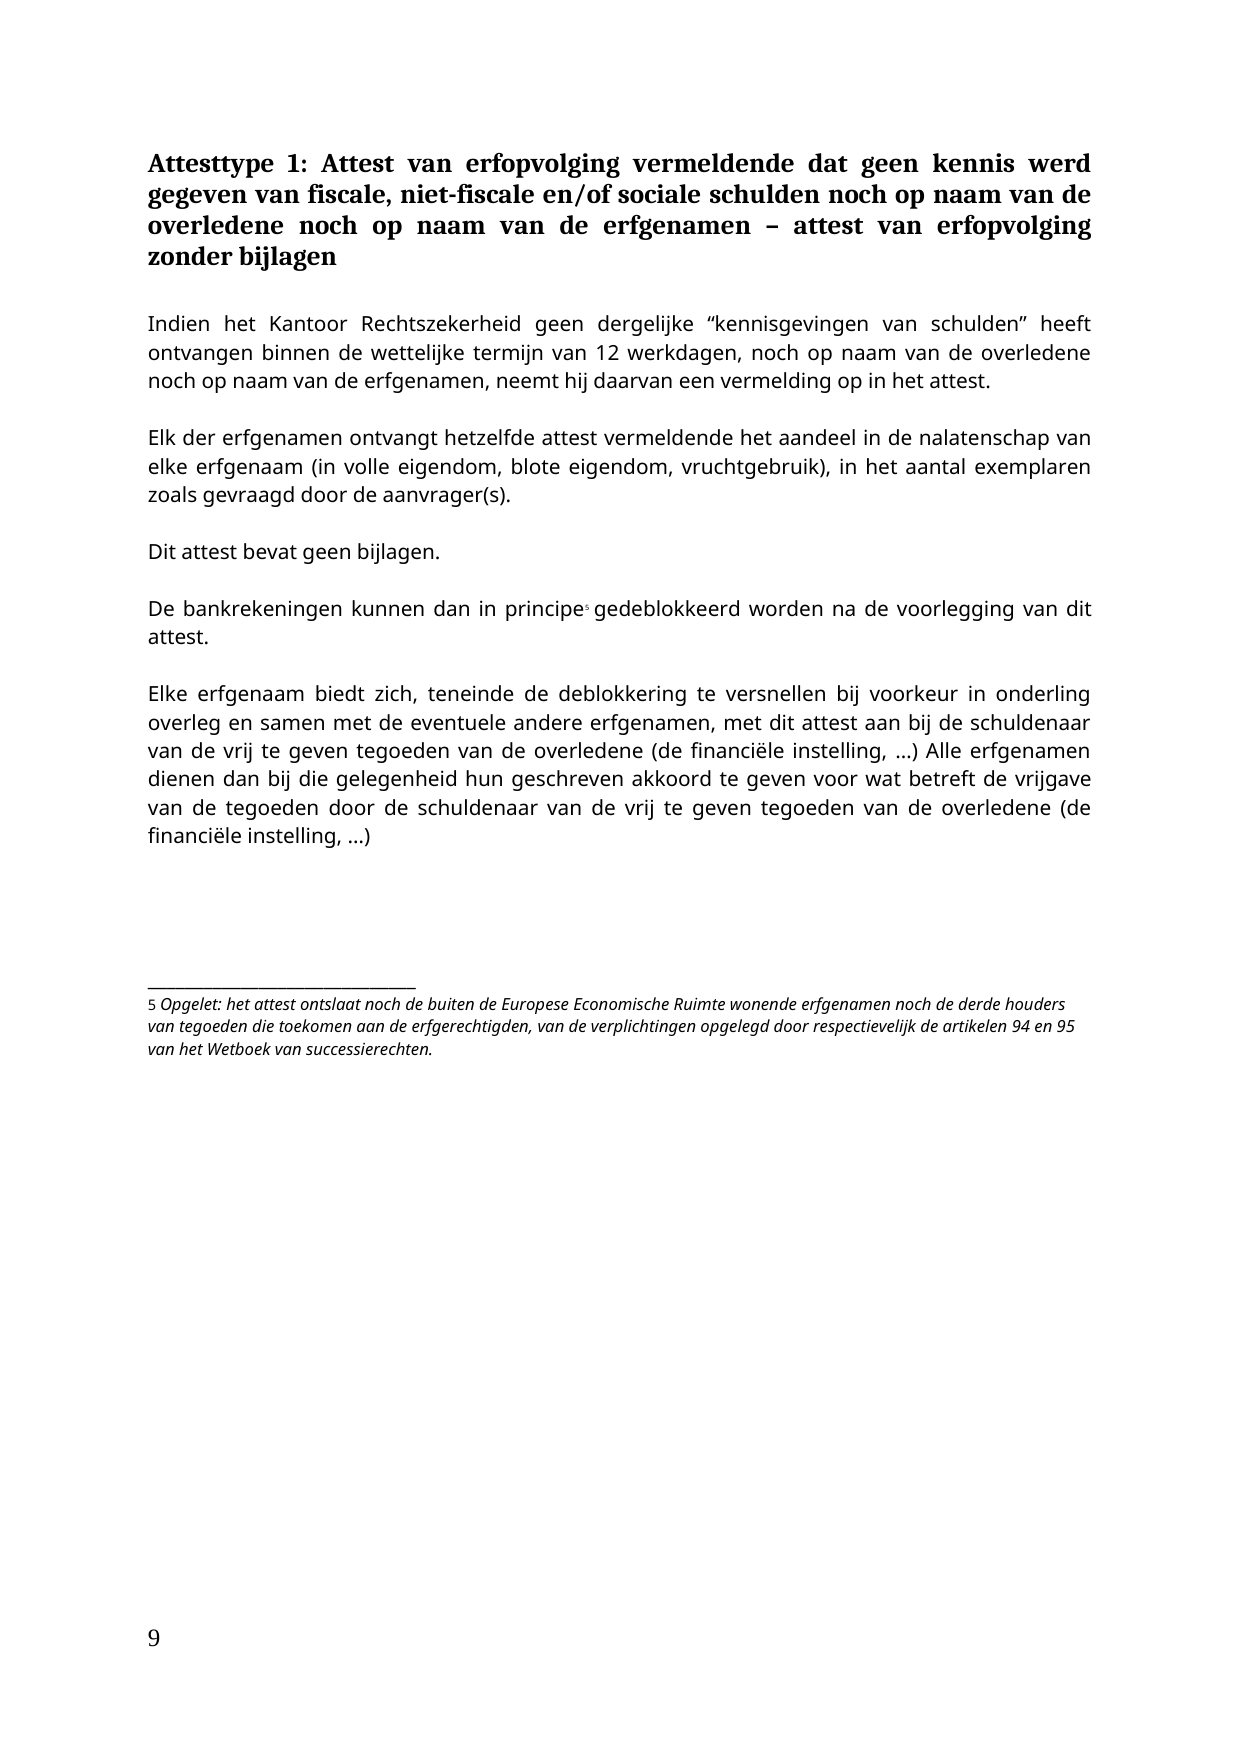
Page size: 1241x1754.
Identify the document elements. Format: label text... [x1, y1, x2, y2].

text _____________________________ [148, 964, 1093, 992]
text 5 Opgelet: het attest ontslaat noch de buiten de Europese Economische Ruimte wonende erfgenamen noch de derde houders [148, 992, 1093, 1015]
text Elk der erfgenamen ontvangt hetzelfde attest vermeldende het aandeel in de nalatenschap van elke erfgenaam (in volle eigendom, blote eigendom, vruchtgebruik), in het aantal exemplaren zoals gevraagd door de aanvrager(s). [148, 423, 1093, 509]
text Elke erfgenaam biedt zich, teneinde de deblokkering te versnellen bij voorkeur in onderling overleg en samen met de eventuele andere erfgenamen, met dit attest aan bij de schuldenaar van de vrij te geven tegoeden van de overledene (de financiële instelling, …) Alle erfgenamen dienen dan bij die gelegenheid hun geschreven akkoord te geven voor wat betreft de vrijgave van de tegoeden door de schuldenaar van de vrij te geven tegoeden van de overledene (de financiële instelling, …) [148, 679, 1093, 850]
subtitle Attesttype 1: Attest van erfopvolging vermeldende dat geen kennis werd gegeven van fiscale, niet-fiscale en/of sociale schulden noch op naam van de overledene noch op naam van de erfgenamen – attest van erfopvolging zonder bijlagen [148, 148, 1093, 272]
text Indien het Kantoor Rechtszekerheid geen dergelijke “kennisgevingen van schulden” heeft ontvangen binnen de wettelijke termijn van 12 werkdagen, noch op naam van de overledene noch op naam van de erfgenamen, neemt hij daarvan een vermelding op in het attest. [148, 309, 1093, 395]
text Dit attest bevat geen bijlagen. [148, 537, 1093, 566]
text van tegoeden die toekomen aan de erfgerechtigden, van de verplichtingen opgelegd door respectievelijk de artikelen 94 en 95 [148, 1015, 1093, 1037]
text De bankrekeningen kunnen dan in principe5 gedeblokkeerd worden na de voorlegging van dit attest. [148, 594, 1093, 651]
text van het Wetboek van successierechten. [148, 1037, 1093, 1060]
